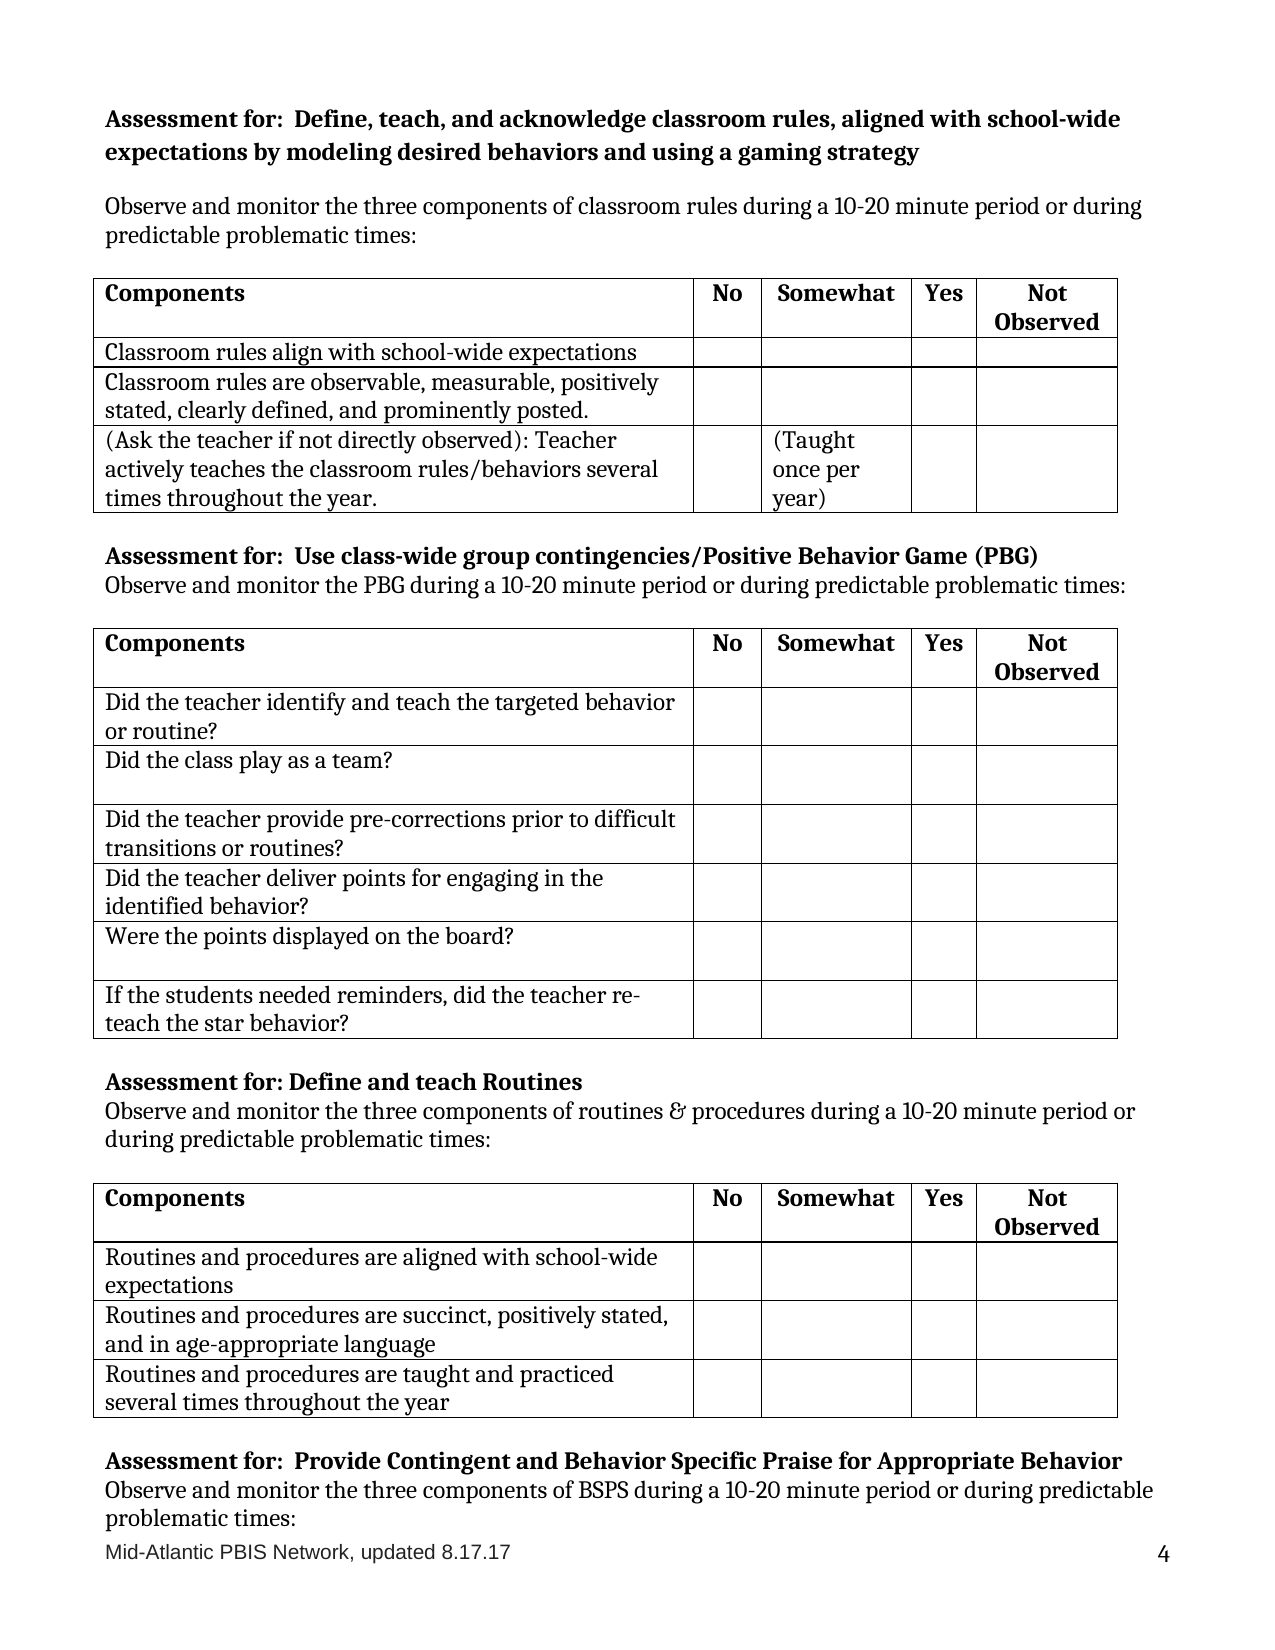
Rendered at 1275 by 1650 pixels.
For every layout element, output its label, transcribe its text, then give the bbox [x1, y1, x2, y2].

table_cell [694, 864, 761, 921]
text Assessment for: Use class-wide group contingencies/Positive Behavior Game (PBG) [105, 542, 1170, 571]
table_cell [762, 746, 911, 804]
table_cell [762, 1243, 911, 1300]
table_cell [912, 981, 976, 1038]
table_header Components [94, 279, 693, 337]
table_cell [912, 338, 976, 366]
table_header No [694, 279, 761, 337]
table_header Yes [912, 629, 976, 687]
table_cell (Taught once per year) [762, 426, 911, 512]
table_header No [694, 629, 761, 687]
table_header Somewhat [762, 279, 911, 337]
table_cell [694, 426, 761, 512]
table_cell [762, 922, 911, 979]
table_cell [912, 1243, 976, 1300]
table_cell Did the teacher identify and teach the targeted behavior or routine? [94, 688, 693, 745]
table_cell [762, 338, 911, 366]
table_cell [694, 1301, 761, 1358]
table_header Components [94, 629, 693, 687]
text Assessment for: Define and teach Routines [105, 1068, 1170, 1097]
table_cell [977, 1360, 1117, 1417]
table_cell [912, 688, 976, 745]
table_cell [694, 922, 761, 979]
table_cell [977, 1301, 1117, 1358]
table_header Yes [912, 1184, 976, 1241]
table_cell [977, 1243, 1117, 1300]
text Observe and monitor the three components of classroom rules during a 10-20 minute period or during predictable problematic times: [105, 192, 1170, 249]
table_cell [977, 338, 1117, 366]
table_cell [694, 805, 761, 862]
table_cell [977, 981, 1117, 1038]
table_cell [762, 805, 911, 862]
table_cell [912, 922, 976, 979]
table_cell [912, 805, 976, 862]
table_cell [694, 338, 761, 366]
table_cell Did the class play as a team? [94, 746, 693, 804]
table_header Not Observed [977, 279, 1117, 337]
table_cell (Ask the teacher if not directly observed): Teacher actively teaches the classroom rules/behaviors several times throughout the year. [94, 426, 693, 512]
table_cell [977, 864, 1117, 921]
table_cell [977, 688, 1117, 745]
table_cell [977, 922, 1117, 979]
table_cell [762, 981, 911, 1038]
table_header Not Observed [977, 629, 1117, 687]
table_cell [762, 1360, 911, 1417]
table_cell [977, 426, 1117, 512]
table_cell [977, 805, 1117, 862]
table_cell [912, 1360, 976, 1417]
table_header Somewhat [762, 1184, 911, 1241]
table_cell [977, 746, 1117, 804]
table_cell Routines and procedures are taught and practiced several times throughout the year [94, 1360, 693, 1417]
table_cell Classroom rules are observable, measurable, positively stated, clearly defined, and prominently posted. [94, 368, 693, 425]
table_cell Did the teacher deliver points for engaging in the identified behavior? [94, 864, 693, 921]
table_cell Classroom rules align with school-wide expectations [94, 338, 693, 366]
table_cell [694, 981, 761, 1038]
table_cell [694, 1360, 761, 1417]
table_cell If the students needed reminders, did the teacher re-teach the star behavior? [94, 981, 693, 1038]
text Observe and monitor the three components of routines & procedures during a 10-20 minute period or during predictable problematic times: [105, 1097, 1170, 1154]
table_cell Did the teacher provide pre-corrections prior to difficult transitions or routines? [94, 805, 693, 862]
table_header Components [94, 1184, 693, 1241]
table_cell Routines and procedures are succinct, positively stated, and in age-appropriate language [94, 1301, 693, 1358]
text Observe and monitor the PBG during a 10-20 minute period or during predictable problematic times: [105, 571, 1170, 599]
table_header No [694, 1184, 761, 1241]
table_header Somewhat [762, 629, 911, 687]
table_cell [694, 688, 761, 745]
text Assessment for: Define, teach, and acknowledge classroom rules, aligned with school-wide expectations by modeling desired behaviors and using a gaming strategy [105, 105, 1170, 167]
table_header Not Observed [977, 1184, 1117, 1241]
table_cell [694, 746, 761, 804]
table_cell Routines and procedures are aligned with school-wide expectations [94, 1243, 693, 1300]
text Assessment for: Provide Contingent and Behavior Specific Praise for Appropriate Behavior [105, 1447, 1170, 1476]
table_cell [694, 368, 761, 425]
table_header Yes [912, 279, 976, 337]
table_cell [762, 688, 911, 745]
text Observe and monitor the three components of BSPS during a 10-20 minute period or during predictable problematic times: [105, 1476, 1170, 1533]
table_cell [762, 864, 911, 921]
table_cell [912, 864, 976, 921]
table_cell [762, 368, 911, 425]
table_cell [912, 426, 976, 512]
table_cell [912, 368, 976, 425]
table_cell [762, 1301, 911, 1358]
table_cell [694, 1243, 761, 1300]
table_cell [912, 1301, 976, 1358]
table_cell [912, 746, 976, 804]
table_cell [977, 368, 1117, 425]
table_cell Were the points displayed on the board? [94, 922, 693, 979]
